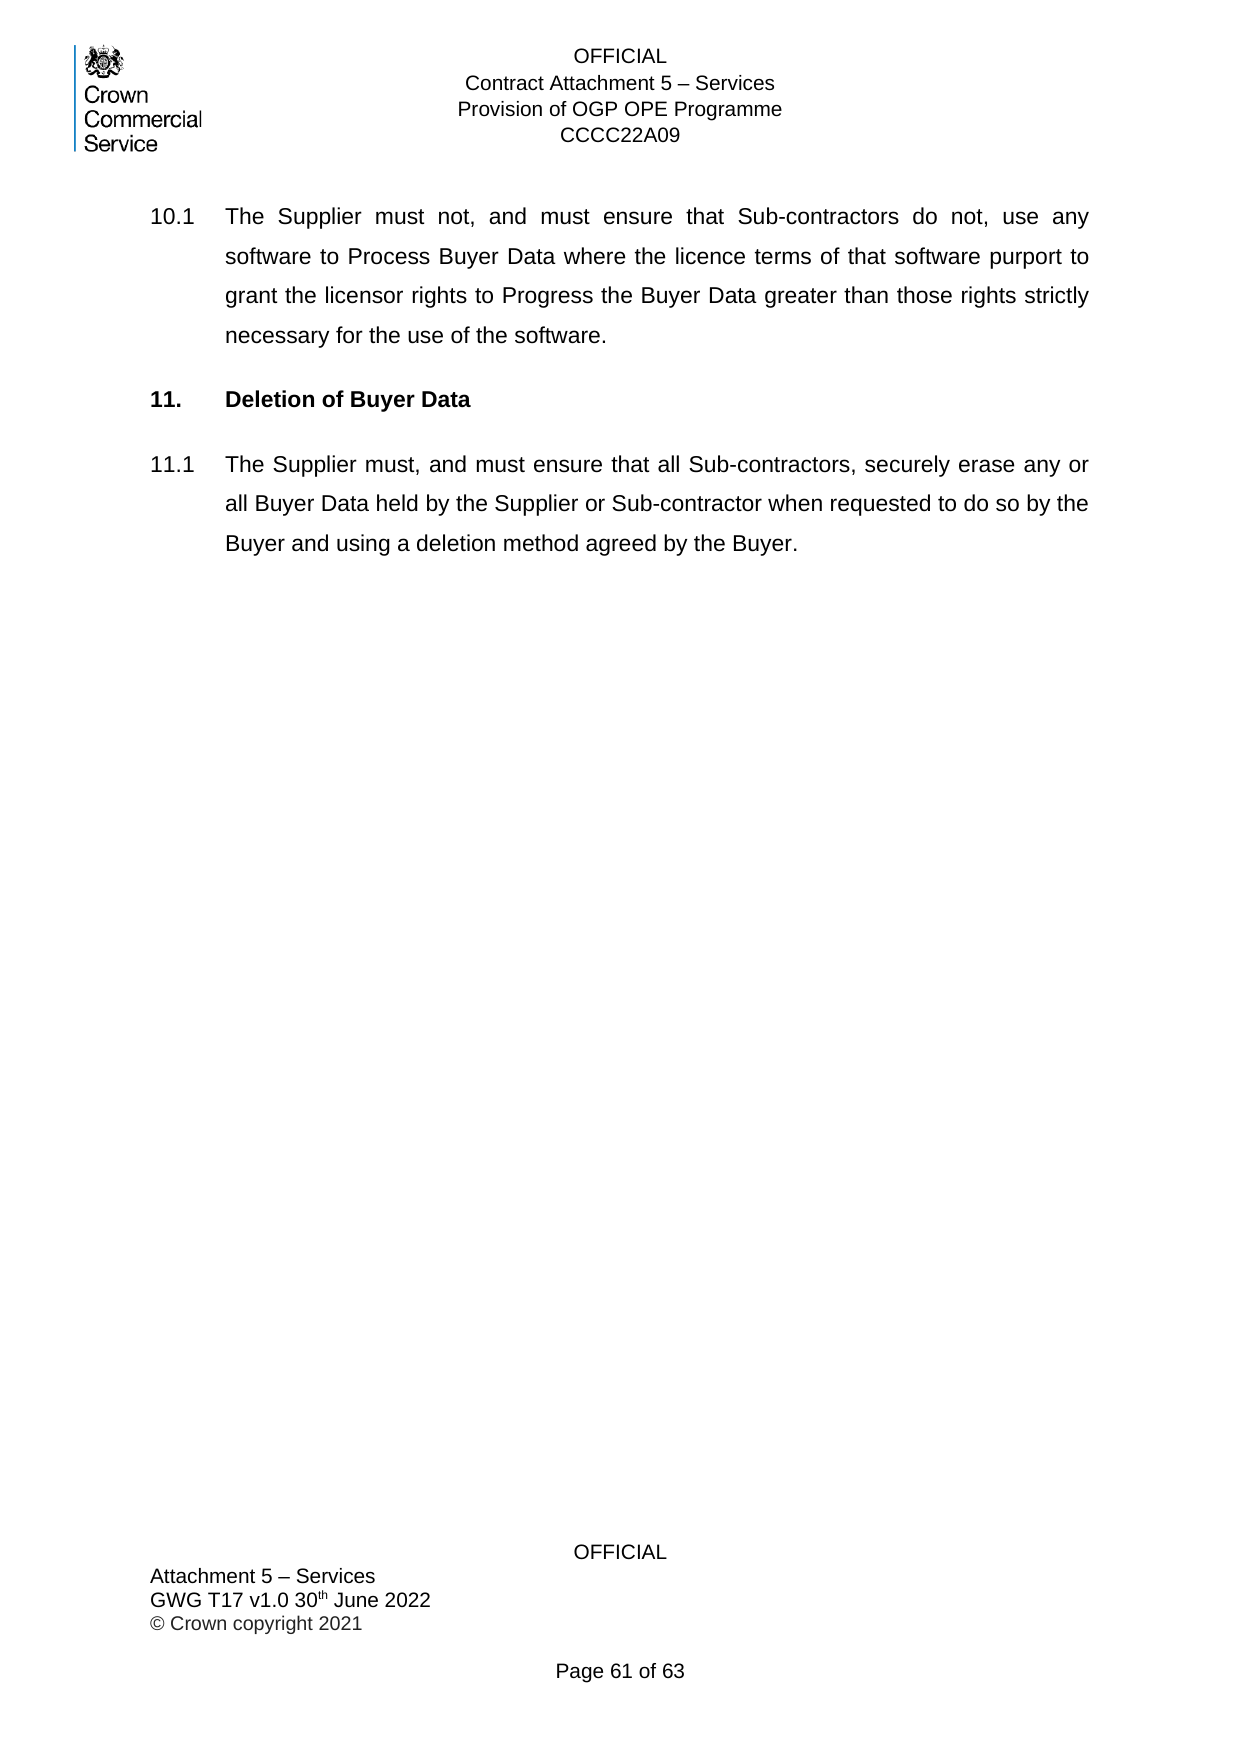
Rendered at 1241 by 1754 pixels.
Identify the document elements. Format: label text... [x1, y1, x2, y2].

list The Supplier must, and must ensure that all Sub-contractors, securely erase any or all Buyer Data held by the Supplier or Sub-contractor when requested to do so by the Buyer and using a deletion method agreed by the Buyer. [150, 451, 1090, 556]
picture [73, 44, 202, 152]
list The Supplier must not, and must ensure that Sub-contractors do not, use any software to Process Buyer Data where the licence terms of that software purport to grant the licensor rights to Progress the Buyer Data greater than those rights strictly necessary for the use of the software. [150, 203, 1090, 348]
list Deletion of Buyer Data [150, 386, 1090, 413]
